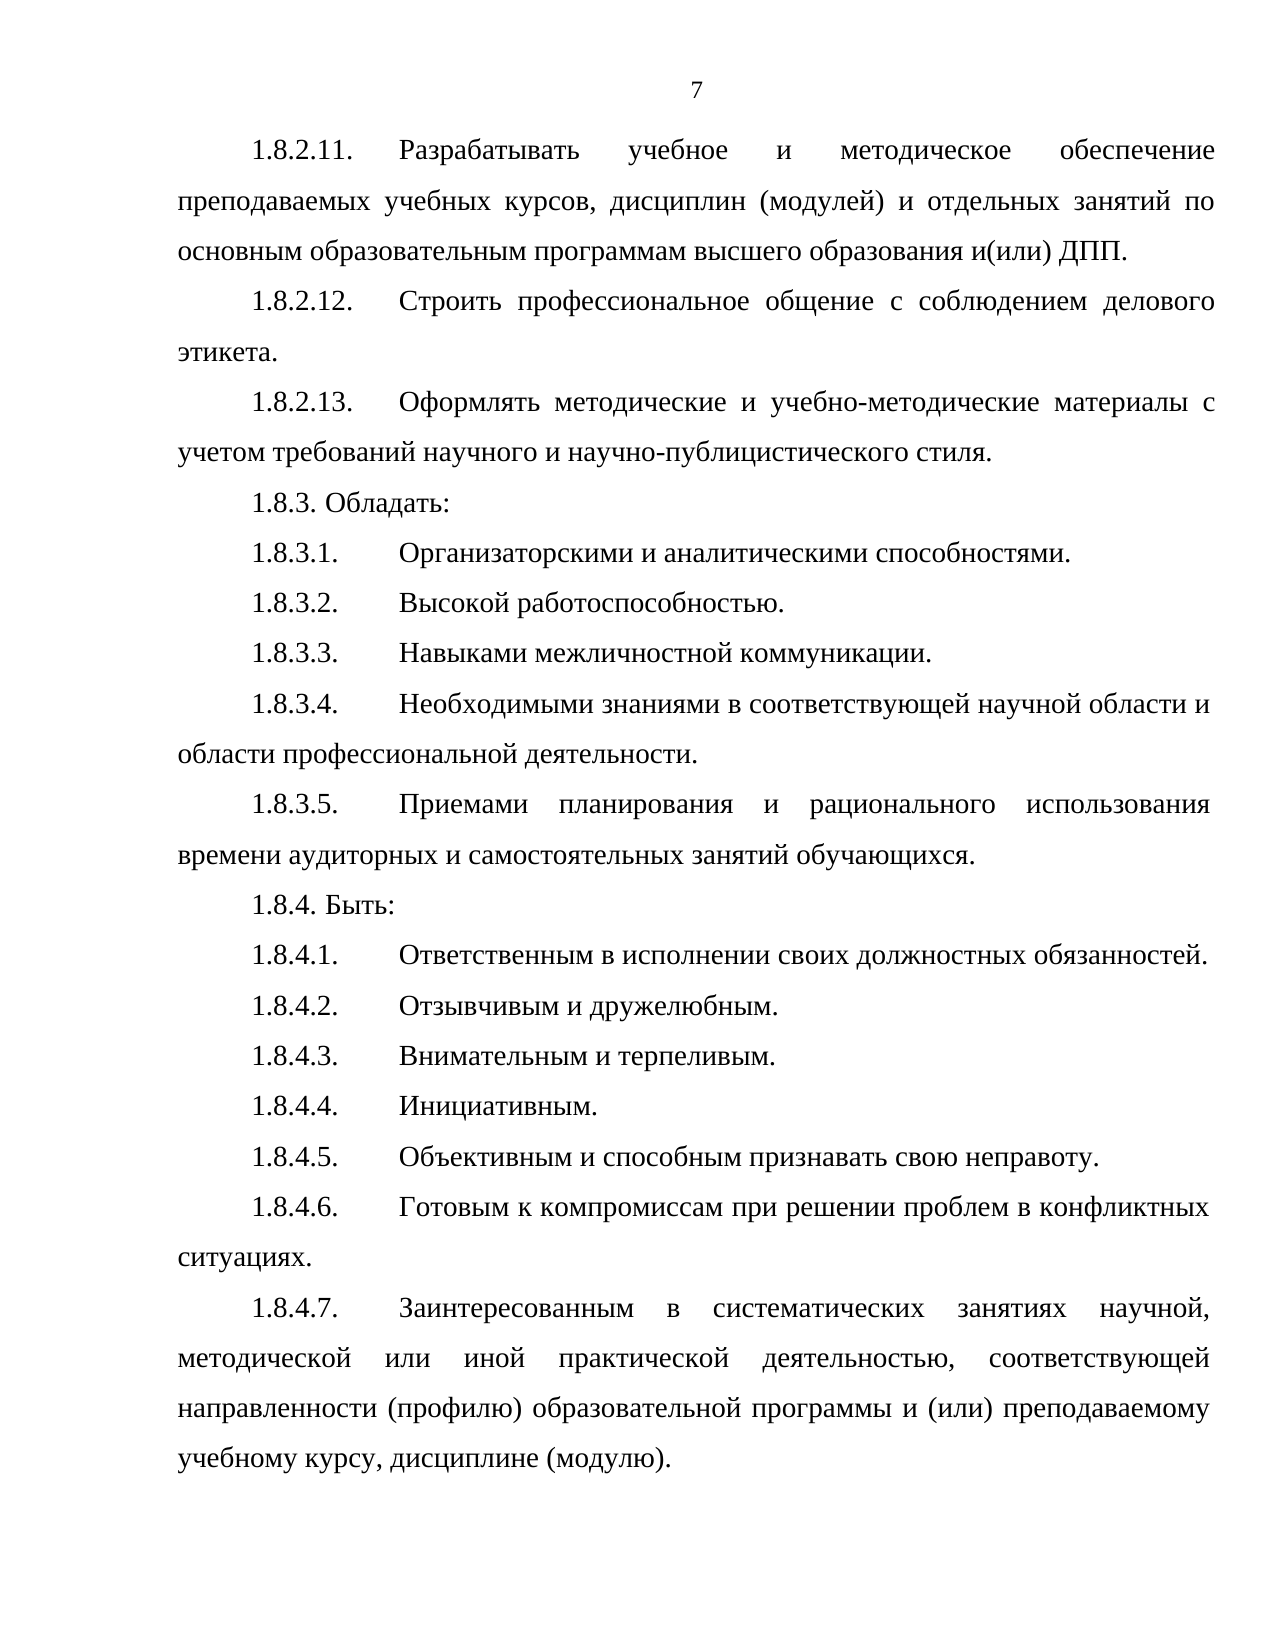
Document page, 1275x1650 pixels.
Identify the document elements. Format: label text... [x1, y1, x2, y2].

list Навыками межличностной коммуникации. [177, 636, 1211, 669]
list Высокой работоспособностью. [177, 585, 1211, 619]
list Обладать: [177, 485, 1211, 518]
list Приемами планирования и рационального использования времени аудиторных и самостоятельных занятий обучающихся. [177, 787, 1211, 870]
list Быть: [177, 887, 1211, 921]
list Готовым к компромиссам при решении проблем в конфликтных ситуациях. [177, 1189, 1211, 1273]
list Необходимыми знаниями в соответствующей научной области и области профессиональной деятельности. [177, 686, 1211, 770]
list Объективным и способным признавать свою неправоту. [177, 1139, 1211, 1172]
list Ответственным в исполнении своих должностных обязанностей. [177, 937, 1211, 971]
list Оформлять методические и учебно-методические материалы с учетом требований научного и научно-публицистического стиля. [177, 384, 1216, 468]
list Внимательным и терпеливым. [177, 1038, 1211, 1072]
list Заинтересованным в систематических занятиях научной, методической или иной практической деятельностью, соответствующей направленности (профилю) образовательной программы и (или) преподаваемому учебному курсу, дисциплине (модулю). [177, 1290, 1211, 1474]
list Разрабатывать учебное и методическое обеспечение преподаваемых учебных курсов, дисциплин (модулей) и отдельных занятий по основным образовательным программам высшего образования и(или) ДПП. [177, 132, 1216, 267]
list Строить профессиональное общение с соблюдением делового этикета. [177, 283, 1216, 367]
list Организаторскими и аналитическими способностями. [177, 535, 1211, 568]
list Отзывчивым и дружелюбным. [177, 988, 1211, 1021]
list Инициативным. [177, 1088, 1211, 1122]
